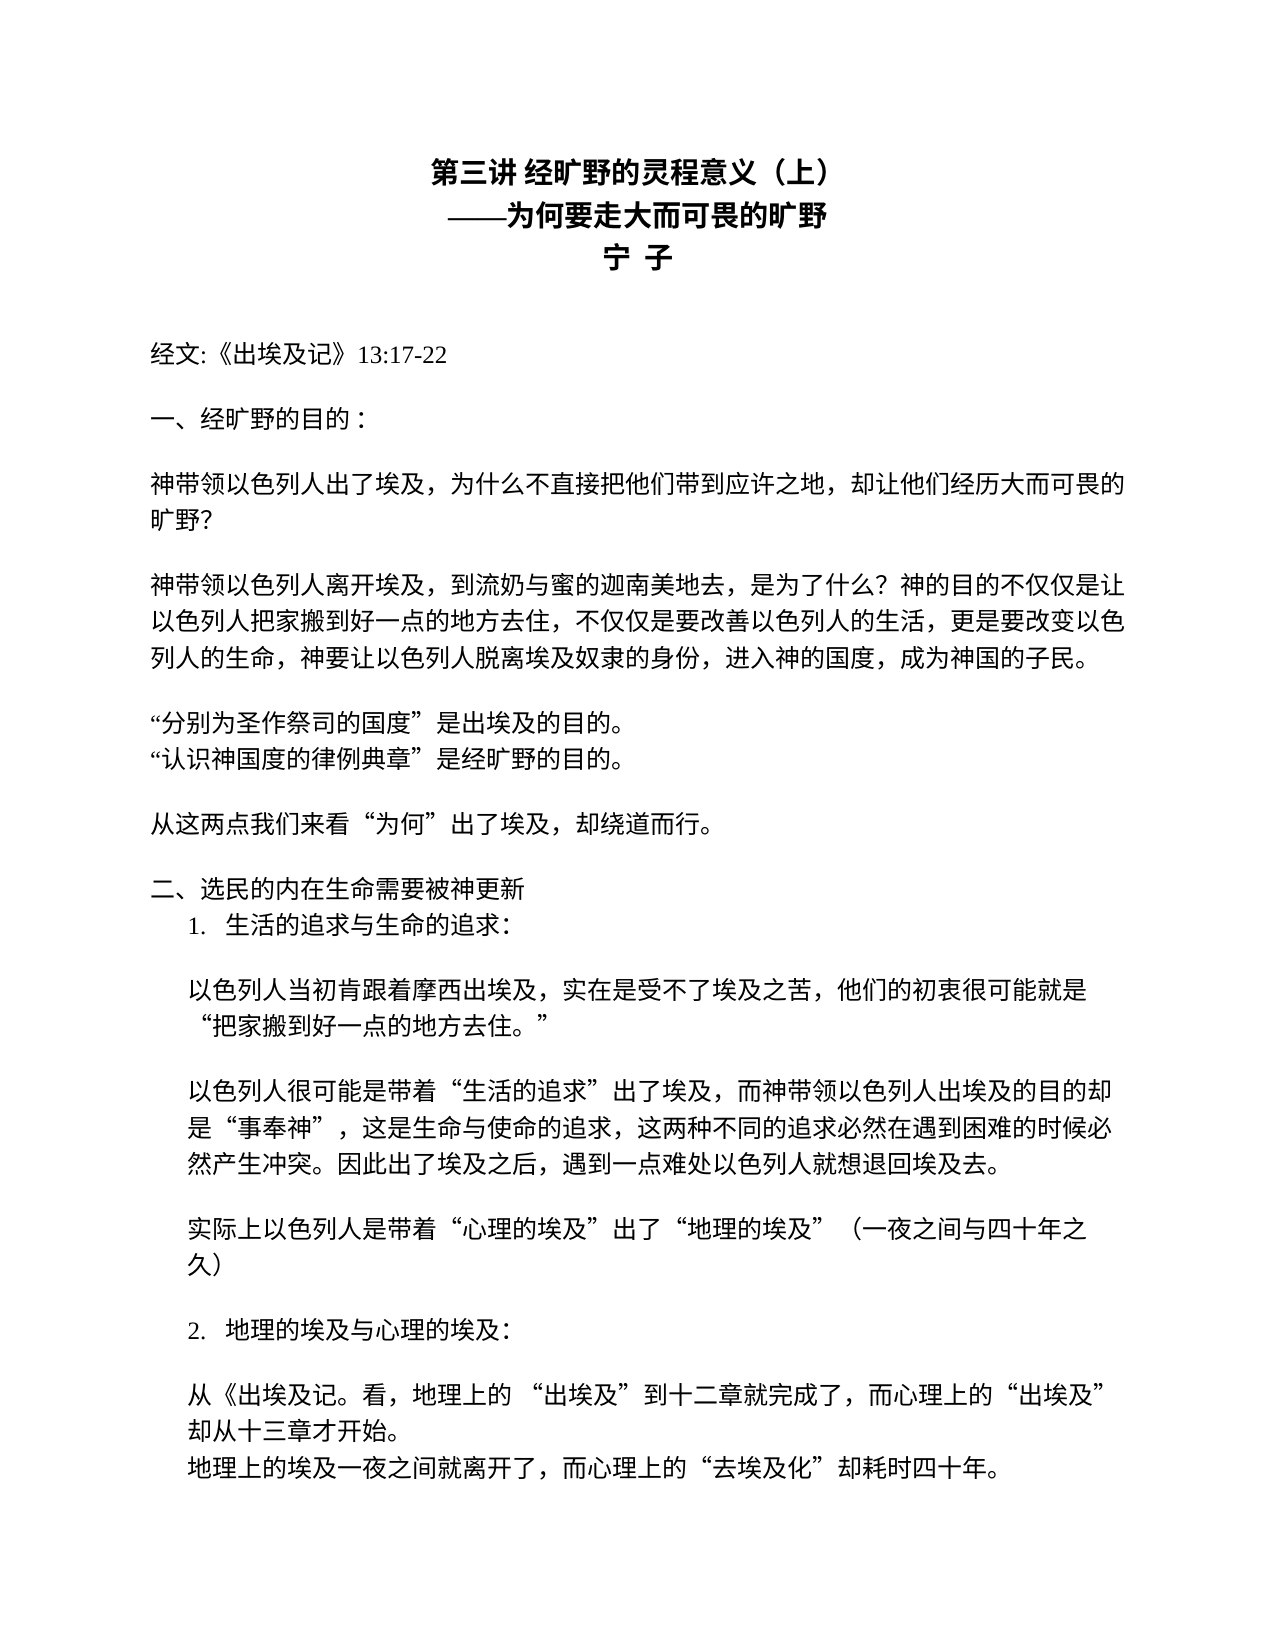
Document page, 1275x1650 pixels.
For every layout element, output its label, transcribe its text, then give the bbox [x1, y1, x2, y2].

text 神带领以色列人出了埃及，为什么不直接把他们带到应许之地，却让他们经历大而可畏的旷野？ [150, 464, 1125, 537]
text 宁 子 [150, 234, 1125, 277]
text 从《出埃及记。看，地理上的 “出埃及”到十二章就完成了，而心理上的“出埃及”却从十三章才开始。 [187, 1376, 1125, 1448]
text 经文:《出埃及记》13:17-22 [150, 334, 1125, 371]
text 一、经旷野的目的 ： [150, 399, 1125, 436]
text ——为何要走大而可畏的旷野 [150, 192, 1125, 234]
text 二、选民的内在生命需要被神更新 [150, 869, 1125, 906]
text “分别为圣作祭司的国度”是出埃及的目的。 [150, 703, 1125, 739]
text 以色列人当初肯跟着摩西出埃及，实在是受不了埃及之苦，他们的初衷很可能就是“把家搬到好一点的地方去住。” [187, 971, 1125, 1043]
list 生活的追求与生命的追求： [187, 906, 1125, 942]
text 第三讲 经旷野的灵程意义（上） [150, 150, 1125, 192]
text “认识神国度的律例典章”是经旷野的目的。 [150, 739, 1125, 776]
text 神带领以色列人离开埃及，到流奶与蜜的迦南美地去，是为了什么？神的目的不仅仅是让以色列人把家搬到好一点的地方去住，不仅仅是要改善以色列人的生活，更是要改变以色列人的生命，神要让以色列人脱离埃及奴隶的身份，进入神的国度，成为神国的子民。 [150, 566, 1125, 674]
text 实际上以色列人是带着“心理的埃及”出了“地理的埃及”（一夜之间与四十年之久） [187, 1209, 1125, 1282]
text 从这两点我们来看“为何”出了埃及，却绕道而行。 [150, 804, 1125, 841]
text 以色列人很可能是带着“生活的追求”出了埃及，而神带领以色列人出埃及的目的却是“事奉神”，这是生命与使命的追求，这两种不同的追求必然在遇到困难的时候必然产生冲突。因此出了埃及之后，遇到一点难处以色列人就想退回埃及去。 [187, 1072, 1125, 1181]
text 地理上的埃及一夜之间就离开了，而心理上的“去埃及化”却耗时四十年。 [187, 1448, 1125, 1484]
list 地理的埃及与心理的埃及： [187, 1311, 1125, 1347]
